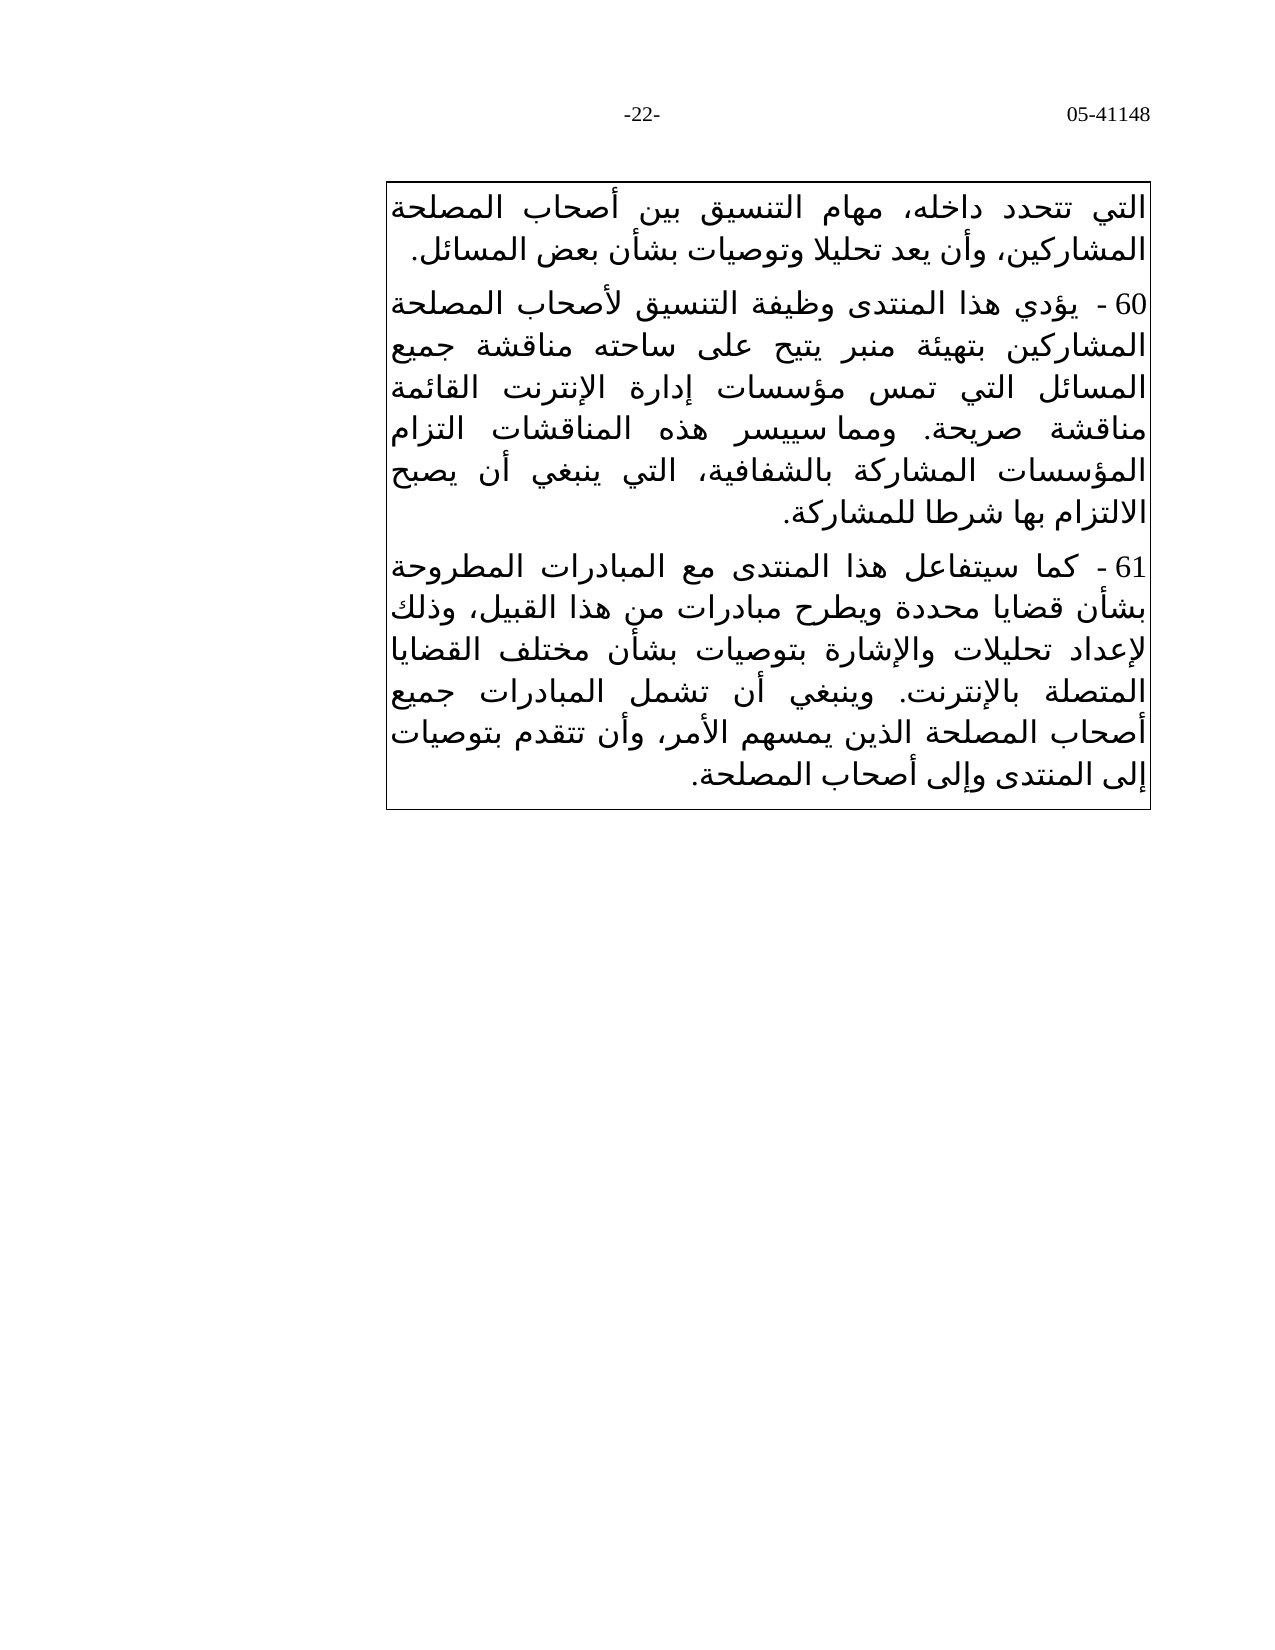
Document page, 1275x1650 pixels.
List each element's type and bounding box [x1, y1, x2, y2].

table_header [387, 183, 1150, 809]
